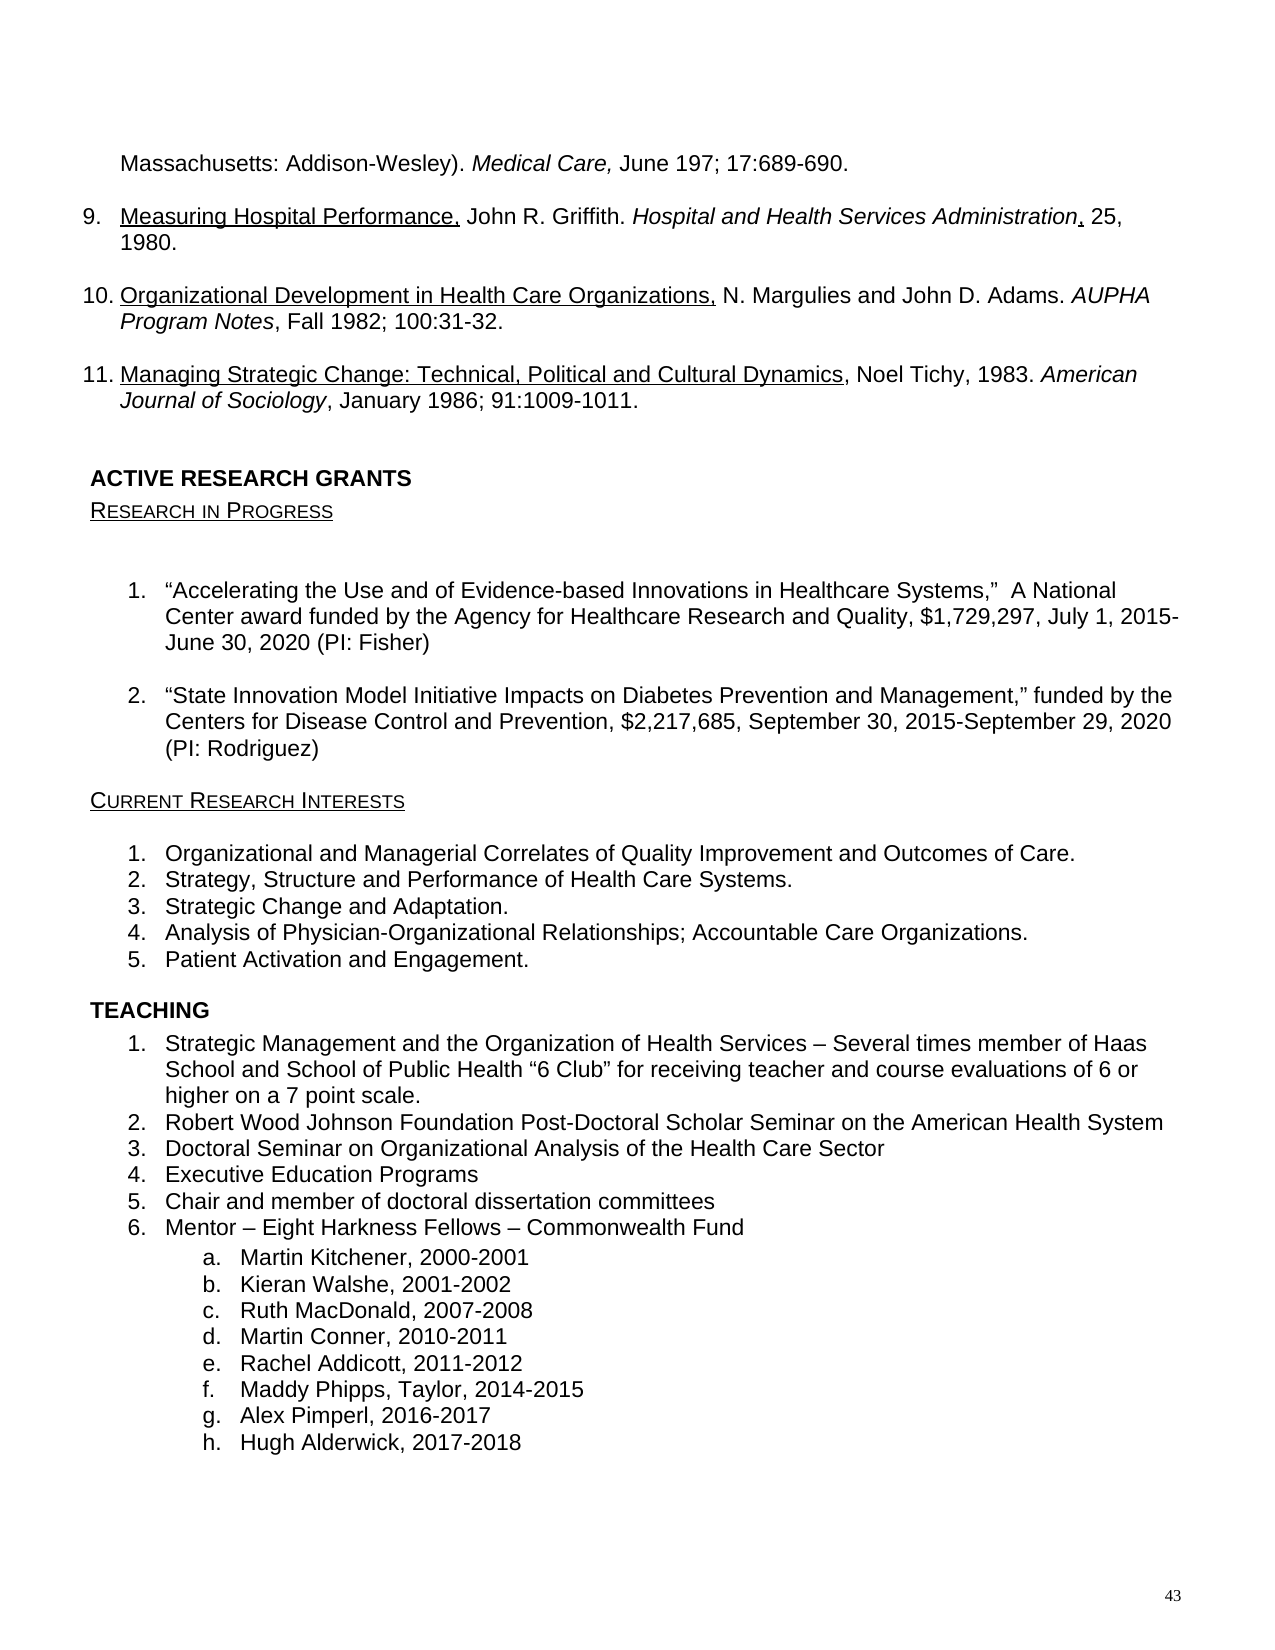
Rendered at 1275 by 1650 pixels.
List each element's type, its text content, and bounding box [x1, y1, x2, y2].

subtitle ACTIVE RESEARCH GRANTS [90, 465, 1177, 491]
list Strategic Management and the Organization of Health Services – Several times member of Haas School and School of Public Health “6 Club” for receiving teacher and course evaluations of 6 or higher on a 7 point scale. [127, 1029, 1181, 1108]
subtitle Current Research Interests [90, 787, 1181, 814]
list Strategy, Structure and Performance of Health Care Systems. [127, 866, 1181, 893]
list “Accelerating the Use and of Evidence-based Innovations in Healthcare Systems,” A National Center award funded by the Agency for Healthcare Research and Quality, $1,729,297, July 1, 2015-June 30, 2020 (PI: Fisher) [127, 577, 1181, 656]
list Martin Conner, 2010-2011 [202, 1323, 1181, 1349]
list Doctoral Seminar on Organizational Analysis of the Health Care Sector [127, 1135, 1181, 1161]
list “State Innovation Model Initiative Impacts on Diabetes Prevention and Management,” funded by the Centers for Disease Control and Prevention, $2,217,685, September 30, 2015-September 29, 2020 (PI: Rodriguez) [127, 682, 1181, 761]
list Ruth MacDonald, 2007-2008 [202, 1297, 1181, 1323]
list Organizational Development in Health Care Organizations, N. Margulies and John D. Adams. AUPHA Program Notes, Fall 1982; 100:31-32. [82, 282, 1181, 334]
list Chair and member of doctoral dissertation committees [127, 1188, 1181, 1214]
subtitle TEACHING [90, 997, 1181, 1023]
list Alex Pimperl, 2016-2017 [202, 1402, 1181, 1429]
list Rachel Addicott, 2011-2012 [202, 1349, 1181, 1376]
list Mentor – Eight Harkness Fellows – Commonwealth Fund [127, 1214, 1181, 1240]
list Strategic Change and Adaptation. [127, 893, 1181, 919]
list Hugh Alderwick, 2017-2018 [202, 1429, 1181, 1455]
subtitle Research in Progress [90, 497, 1181, 524]
list Kieran Walshe, 2001-2002 [202, 1271, 1181, 1297]
list Patient Activation and Engagement. [127, 946, 1181, 972]
list Organizational and Managerial Correlates of Quality Improvement and Outcomes of Care. [127, 840, 1181, 866]
list Measuring Hospital Performance, John R. Griffith. Hospital and Health Services Administration, 25, 1980. [82, 203, 1181, 255]
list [82, 150, 1181, 176]
list Martin Kitchener, 2000-2001 [202, 1244, 1181, 1271]
list Maddy Phipps, Taylor, 2014-2015 [202, 1376, 1181, 1402]
list Analysis of Physician-Organizational Relationships; Accountable Care Organizations. [127, 919, 1181, 946]
list Executive Education Programs [127, 1161, 1181, 1188]
list Robert Wood Johnson Foundation Post-Doctoral Scholar Seminar on the American Health System [127, 1108, 1181, 1135]
list Managing Strategic Change: Technical, Political and Cultural Dynamics, Noel Tichy, 1983. American Journal of Sociology, January 1986; 91:1009-1011. [82, 361, 1181, 413]
